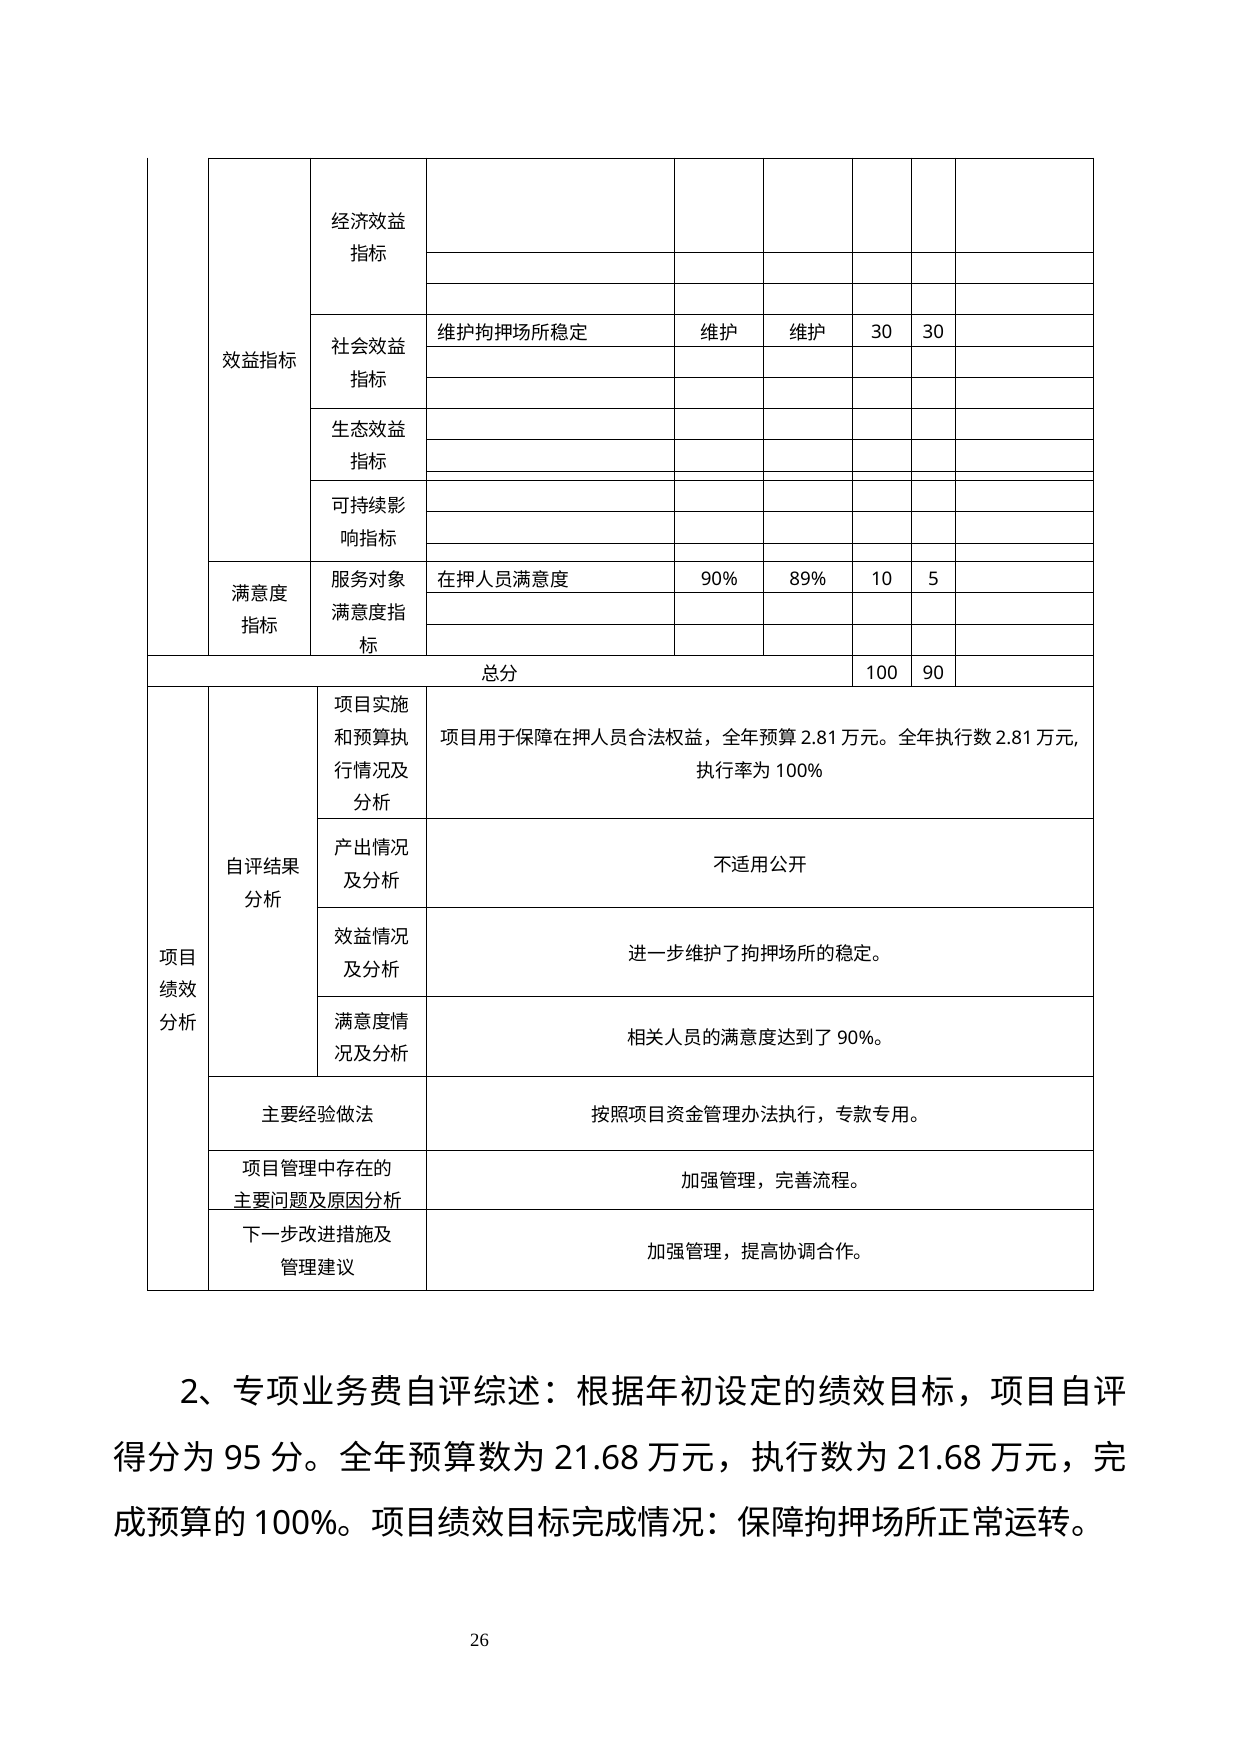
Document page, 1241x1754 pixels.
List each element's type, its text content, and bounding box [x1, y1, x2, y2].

table_cell [853, 625, 911, 655]
table_cell [764, 512, 852, 542]
table_cell [675, 512, 763, 542]
table_cell 自评结果分析 [209, 687, 317, 1076]
table_cell [427, 481, 674, 511]
table_cell [675, 409, 763, 439]
table_cell 项目管理中存在的 主要问题及原因分析 [209, 1151, 426, 1209]
table_cell [956, 409, 1093, 439]
table_cell 可持续影响指标 [311, 481, 426, 561]
table_cell [912, 625, 955, 655]
table_cell [956, 472, 1093, 480]
table_cell [427, 409, 674, 439]
table_cell 按照项目资金管理办法执行，专款专用。 [427, 1077, 1093, 1149]
table_cell [912, 512, 955, 542]
table_cell [956, 625, 1093, 655]
table_cell [956, 284, 1093, 314]
table_cell 效益情况及分析 [318, 908, 426, 996]
table_cell [853, 284, 911, 314]
table_cell [956, 440, 1093, 471]
table_cell [853, 593, 911, 623]
table_cell 主要经验做法 [209, 1077, 426, 1149]
table_cell [764, 544, 852, 561]
table_cell [675, 440, 763, 471]
table_cell 89% [764, 562, 852, 592]
table_cell 总分 [148, 656, 852, 686]
table_cell [956, 253, 1093, 283]
table_cell 效益指标 [209, 159, 310, 561]
table_cell [764, 472, 852, 480]
table_cell [912, 481, 955, 511]
table_cell 下一步改进措施及 管理建议 [209, 1210, 426, 1290]
table_cell [427, 253, 674, 283]
table_cell [427, 284, 674, 314]
table_cell [764, 378, 852, 408]
table_cell [764, 409, 852, 439]
table_cell [764, 347, 852, 377]
table_cell [764, 284, 852, 314]
table_cell [853, 440, 911, 471]
table_cell [912, 253, 955, 283]
table_cell [427, 159, 674, 252]
table_cell [853, 409, 911, 439]
table_cell 服务对象满意度指标 [311, 562, 426, 655]
table_cell [675, 284, 763, 314]
table_cell 进一步维护了拘押场所的稳定。 [427, 908, 1093, 996]
table_cell [675, 625, 763, 655]
table_cell [853, 512, 911, 542]
table_cell 项目绩效分析 [148, 687, 208, 1290]
table_cell [853, 253, 911, 283]
table_cell [853, 378, 911, 408]
table_cell [675, 159, 763, 252]
table_cell [764, 159, 852, 252]
table_cell 维护 [675, 315, 763, 346]
table_cell 项目实施和预算执行情况及分析 [318, 687, 426, 818]
table_cell [675, 593, 763, 623]
table_cell 100 [853, 656, 911, 686]
table_cell 生态效益 指标 [311, 409, 426, 480]
table_cell [675, 378, 763, 408]
table_cell [853, 159, 911, 252]
table_cell 产出情况及分析 [318, 819, 426, 907]
table_cell [675, 347, 763, 377]
table_cell 加强管理，完善流程。 [427, 1151, 1093, 1209]
table_cell 30 [853, 315, 911, 346]
table_cell 90 [912, 656, 955, 686]
table_cell [427, 440, 674, 471]
table_cell [956, 159, 1093, 252]
table_cell [764, 593, 852, 623]
table_cell [956, 481, 1093, 511]
table_cell [853, 481, 911, 511]
table_cell [956, 544, 1093, 561]
table_cell [427, 512, 674, 542]
table_cell 满意度 指标 [209, 562, 310, 655]
table_cell [912, 544, 955, 561]
table_cell 相关人员的满意度达到了90%。 [427, 997, 1093, 1076]
table_cell [956, 656, 1093, 686]
table_cell [764, 253, 852, 283]
table_cell [675, 544, 763, 561]
table_cell 维护拘押场所稳定 [427, 315, 674, 346]
table_cell 经济效益 指标 [311, 159, 426, 314]
table_cell 90% [675, 562, 763, 592]
table_cell 在押人员满意度 [427, 562, 674, 592]
table_cell [956, 512, 1093, 542]
table_cell [853, 347, 911, 377]
table_cell 5 [912, 562, 955, 592]
table_cell [956, 593, 1093, 623]
table_cell [427, 544, 674, 561]
table_cell [764, 625, 852, 655]
table_cell [956, 315, 1093, 346]
table_cell [956, 347, 1093, 377]
table_cell [427, 625, 674, 655]
table_cell [912, 284, 955, 314]
table_cell [912, 409, 955, 439]
table_cell [853, 472, 911, 480]
table_cell [956, 378, 1093, 408]
table_cell [764, 481, 852, 511]
table_cell [675, 253, 763, 283]
table_cell [912, 593, 955, 623]
table_cell 加强管理，提高协调合作。 [427, 1210, 1093, 1290]
table_cell 维护 [764, 315, 852, 346]
table_cell [912, 378, 955, 408]
table_cell [912, 347, 955, 377]
table_cell 社会效益 指标 [311, 315, 426, 408]
table_cell [427, 378, 674, 408]
list 专项业务费自评综述：根据年初设定的绩效目标，项目自评得分为95分。全年预算数为21.68万元，执行数为21.68万元，完成预算的100%。项目绩效目标完成情况：保障拘押场所正常运转。 [113, 1357, 1127, 1553]
table_cell [764, 440, 852, 471]
table_cell 项目用于保障在押人员合法权益，全年预算2.81万元。全年执行数2.81万元,执行率为100% [427, 687, 1093, 818]
table_cell [912, 159, 955, 252]
table_cell 不适用公开 [427, 819, 1093, 907]
table_cell [912, 472, 955, 480]
table_cell 10 [853, 562, 911, 592]
table_cell [427, 347, 674, 377]
table_cell 30 [912, 315, 955, 346]
table_cell [912, 440, 955, 471]
table_cell [675, 472, 763, 480]
table_cell [427, 593, 674, 623]
table_cell 满意度情况及分析 [318, 997, 426, 1076]
table_cell [956, 562, 1093, 592]
table_cell [675, 481, 763, 511]
table_cell [853, 544, 911, 561]
